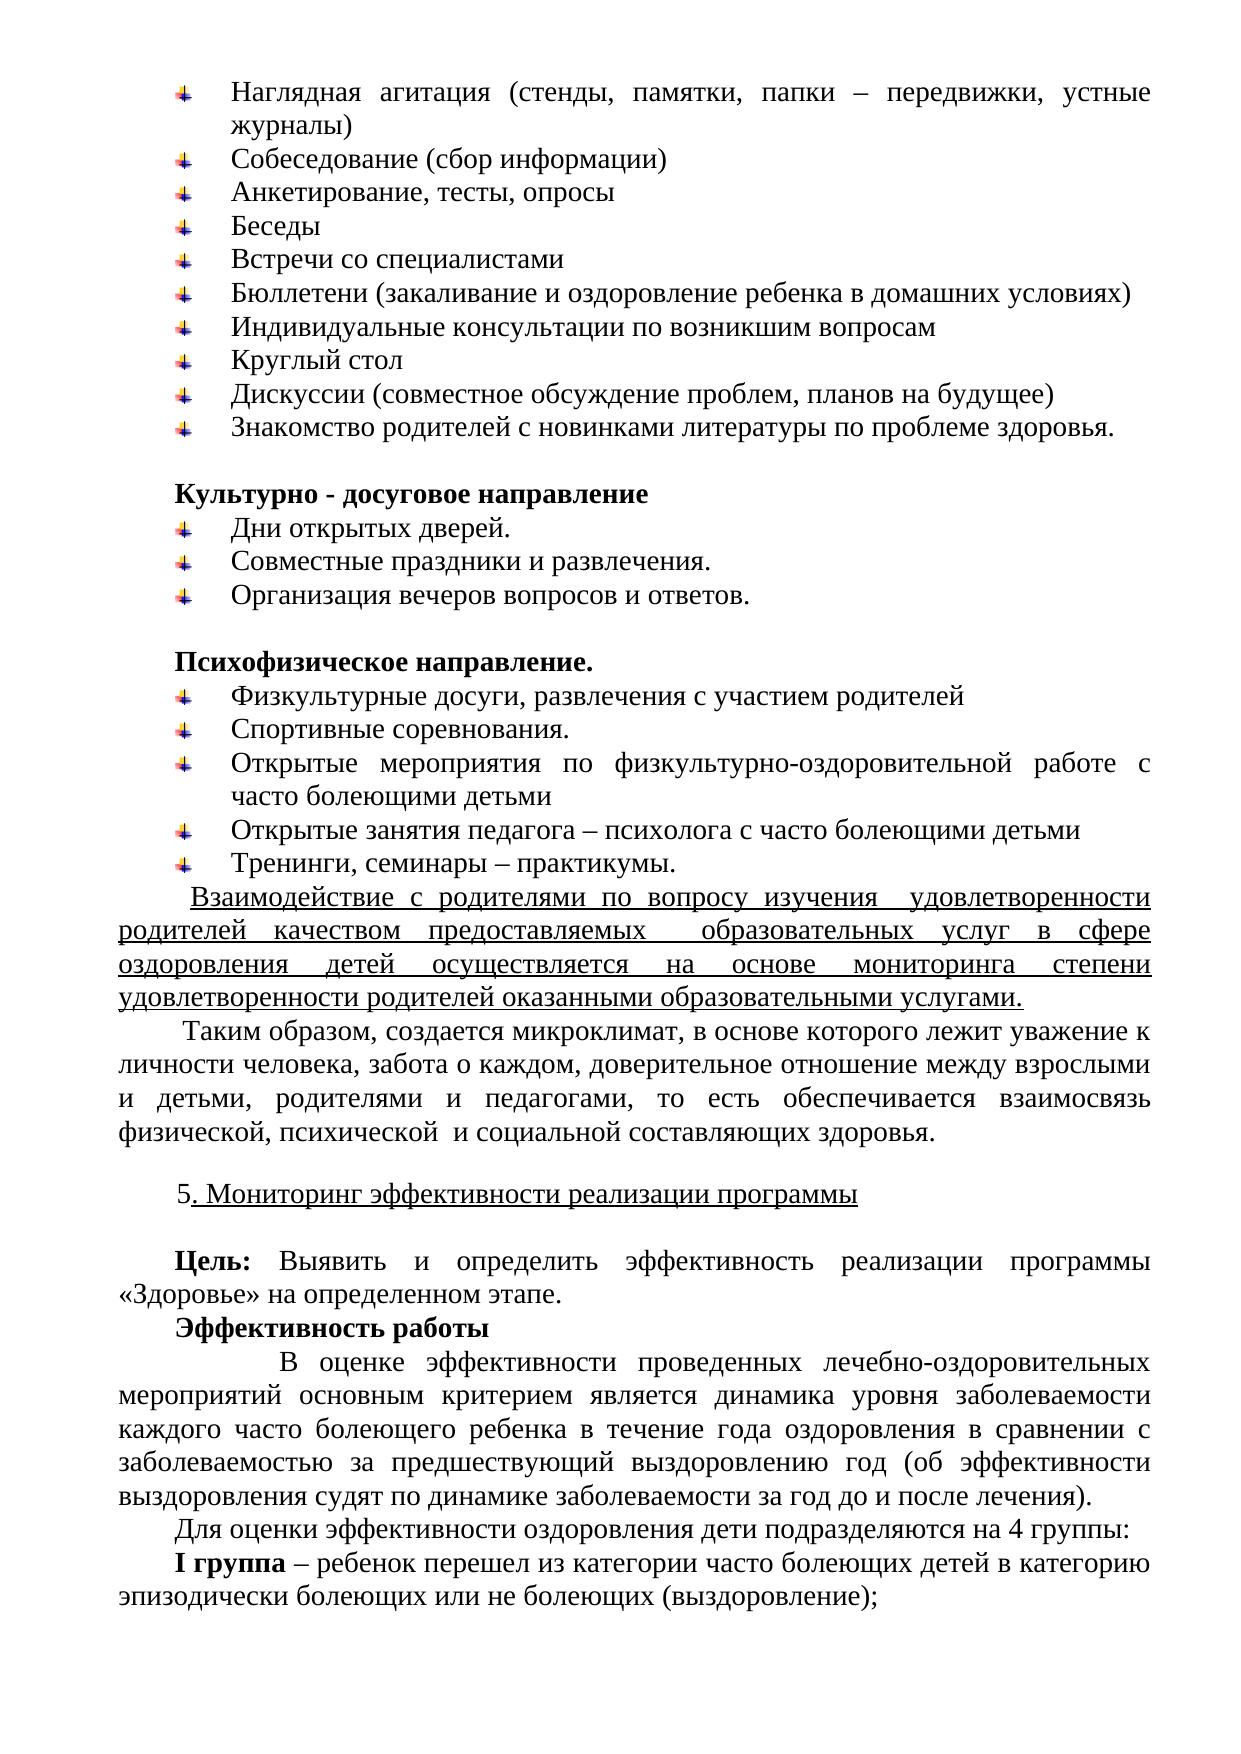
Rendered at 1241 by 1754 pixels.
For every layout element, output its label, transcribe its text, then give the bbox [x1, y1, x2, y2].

list Встречи со специалистами [174, 242, 1152, 275]
text В оценке эффективности проведенных лечебно-оздоровительных мероприятий основным критерием является динамика уровня заболеваемости каждого часто болеющего ребенка в течение года оздоровления в сравнении с заболеваемостью за предшествующий выздоровлению год (об эффективности выздоровления судят по динамике заболеваемости за год до и после лечения). [118, 1344, 1152, 1511]
list Тренинги, семинары – практикумы. [174, 845, 1152, 879]
picture [175, 856, 192, 873]
picture [175, 353, 192, 370]
picture [175, 688, 192, 705]
picture [175, 84, 192, 102]
picture [175, 218, 192, 236]
list Знакомство родителей с новинками литературы по проблеме здоровья. [174, 409, 1152, 443]
text Взаимодействие с родителями по вопросу изучения удовлетворенности родителей качеством предоставляемых образовательных услуг в сфере оздоровления детей осуществляется на основе мониторинга степени удовлетворенности родителей оказанными образовательными услугами. [118, 879, 1152, 975]
text Культурно - досуговое направление [118, 476, 1152, 510]
list Анкетирование, тесты, опросы [174, 174, 1152, 208]
list Бюллетени (закаливание и оздоровление ребенка в домашних условиях) [174, 275, 1152, 309]
list Круглый стол [174, 342, 1152, 376]
list Собеседование (сбор информации) [174, 141, 1152, 174]
picture [175, 285, 192, 303]
picture [175, 420, 192, 437]
picture [175, 822, 192, 840]
picture [175, 587, 192, 605]
picture [175, 755, 192, 772]
picture [175, 386, 192, 404]
list Организация вечеров вопросов и ответов. [174, 577, 1152, 611]
text 5. Мониторинг эффективности реализации программы [118, 1176, 1152, 1209]
text Цель: Выявить и определить эффективность реализации программы «Здоровье» на определенном этапе. [118, 1243, 1152, 1310]
list Индивидуальные консультации по возникшим вопросам [174, 309, 1152, 342]
list Наглядная агитация (стенды, памятки, папки – передвижки, устные журналы) [174, 74, 1152, 141]
text Для оценки эффективности оздоровления дети подразделяются на 4 группы: [118, 1511, 1152, 1545]
text Таким образом, создается микроклимат, в основе которого лежит уважение к личности человека, забота о каждом, доверительное отношение между взрослыми и детьми, родителями и педагогами, то есть обеспечивается взаимосвязь физической, психической и социальной составляющих здоровья. [118, 1013, 1152, 1147]
picture [175, 185, 192, 202]
picture [175, 721, 192, 739]
picture [175, 151, 192, 169]
picture [175, 319, 192, 336]
text Психофизическое направление. [174, 644, 1152, 678]
text I группа – ребенок перешел из категории часто болеющих детей в категорию эпизодически болеющих или не болеющих (выздоровление); [118, 1545, 1152, 1612]
list Открытые мероприятия по физкультурно-оздоровительной работе с часто болеющими детьми [174, 745, 1152, 812]
picture [175, 252, 192, 269]
list Физкультурные досуги, развлечения с участием родителей [174, 678, 1152, 711]
list Спортивные соревнования. [174, 711, 1152, 745]
text Эффективность работы [118, 1310, 1152, 1344]
list Дни открытых дверей. [174, 510, 1152, 543]
picture [175, 520, 192, 538]
picture [175, 554, 192, 571]
text Взаимодействие с родителями по вопросу изучения удовлетворенности родителей качеством предоставляемых образовательных услуг в сфере оздоровления детей осуществляется на основе мониторинга степени удовлетворенности родителей оказанными образовательными услугами. [118, 977, 1152, 1013]
list Дискуссии (совместное обсуждение проблем, планов на будущее) [174, 376, 1152, 409]
list Открытые занятия педагога – психолога с часто болеющими детьми [174, 812, 1152, 845]
list Совместные праздники и развлечения. [174, 543, 1152, 577]
list Беседы [174, 208, 1152, 242]
